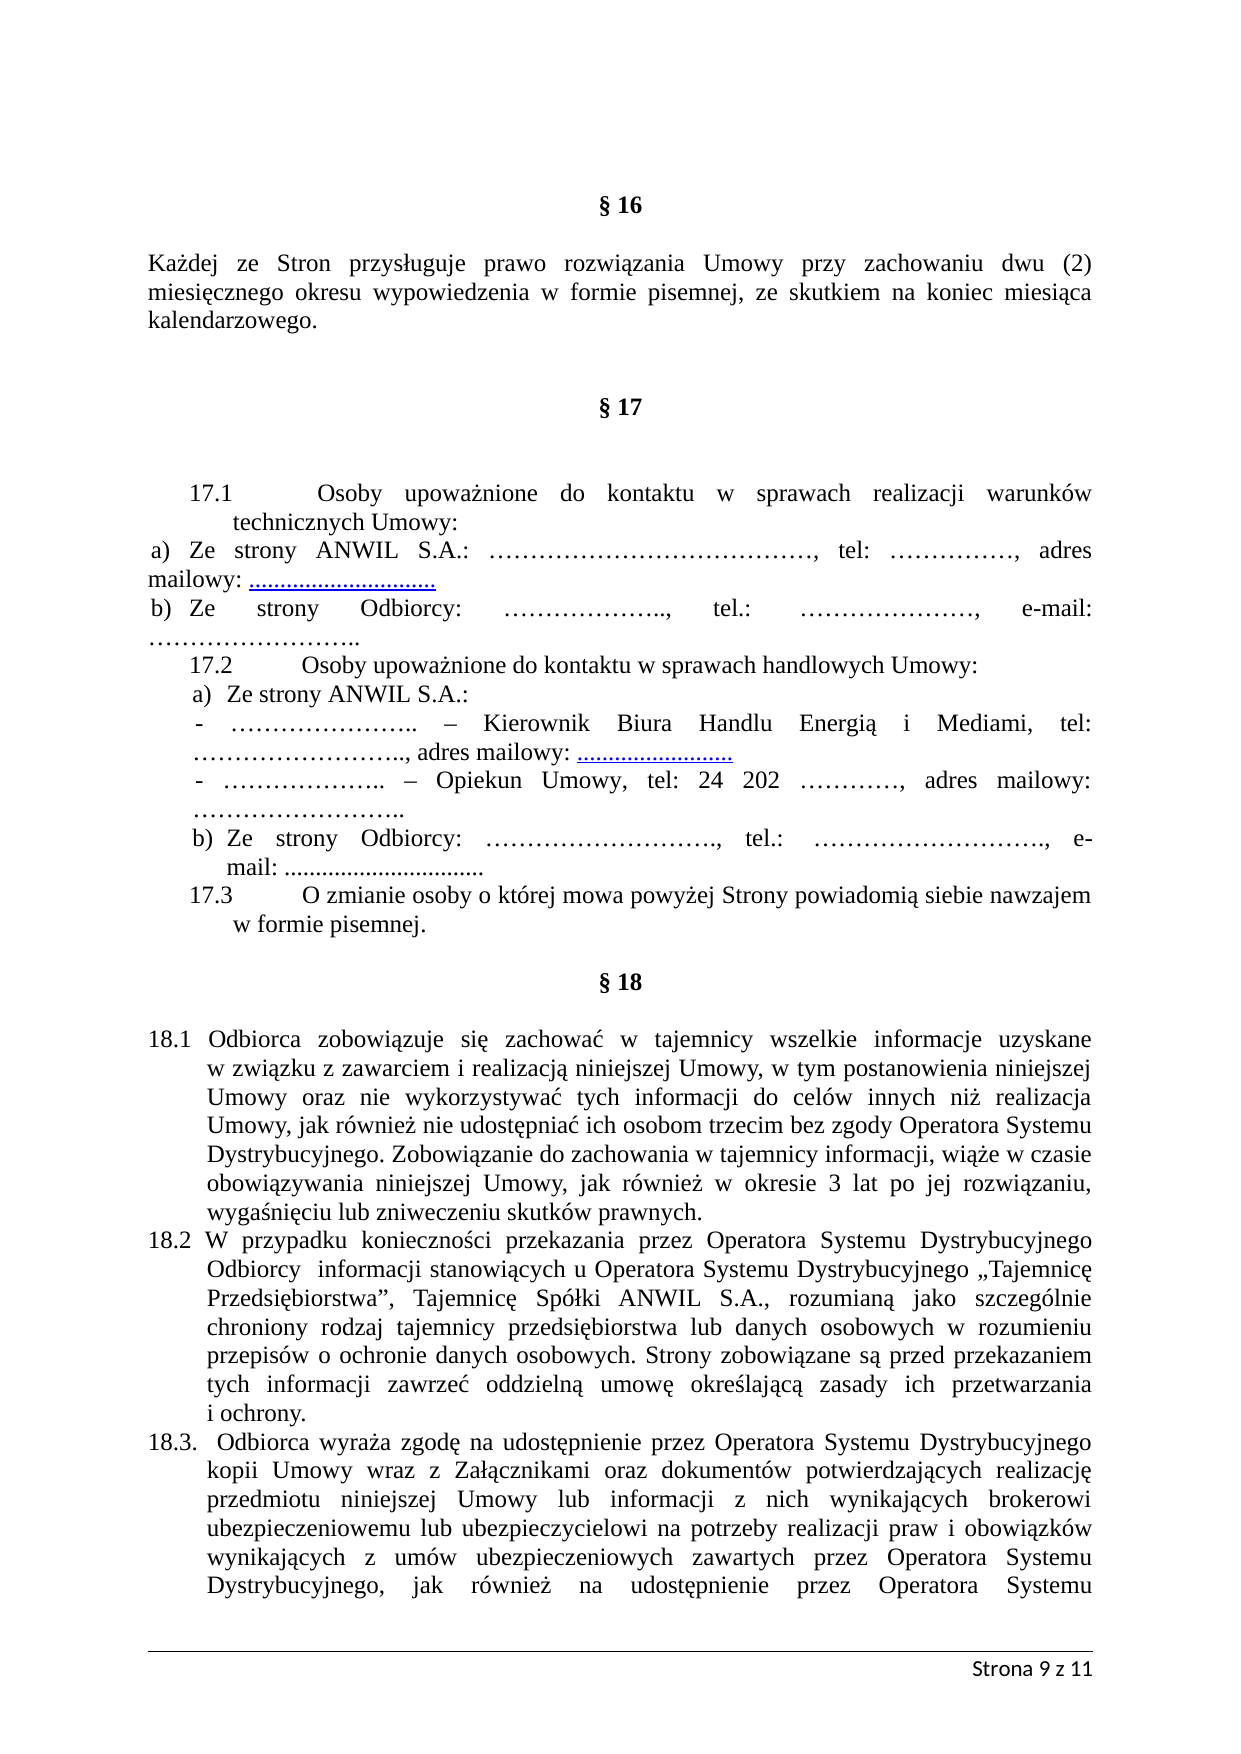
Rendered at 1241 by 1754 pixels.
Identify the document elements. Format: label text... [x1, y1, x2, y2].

list Osoby upoważnione do kontaktu w sprawach handlowych Umowy: [189, 650, 1093, 679]
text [148, 1427, 1093, 1599]
text § 17 [148, 392, 1093, 420]
list Osoby upoważnione do kontaktu w sprawach realizacji warunków technicznych Umowy: [189, 478, 1093, 535]
text - ……………….. – Opiekun Umowy, tel: 24 202 …………, adres mailowy: …………………….. [192, 765, 1093, 823]
text § 16 [148, 190, 1093, 219]
text 18.2 W przypadku konieczności przekazania przez Operatora Systemu Dystrybucyjnego Odbiorcy informacji stanowiących u Operatora Systemu Dystrybucyjnego „Tajemnicę Przedsiębiorstwa”, Tajemnicę Spółki ANWIL S.A., rozumianą jako szczególnie chroniony rodzaj tajemnicy przedsiębiorstwa lub danych osobowych w rozumieniu przepisów o ochronie danych osobowych. Strony zobowiązane są przed przekazaniem tych informacji zawrzeć oddzielną umowę określającą zasady ich przetwarzania i ochrony. [148, 1225, 1093, 1427]
list Ze strony ANWIL S.A.: …………………………………, tel: ……………, adres mailowy: .............................. [148, 535, 1093, 593]
list O zmianie osoby o której mowa powyżej Strony powiadomią siebie nawzajem w formie pisemnej. [189, 880, 1093, 938]
text - ………………….. – Kierownik Biura Handlu Energią i Mediami, tel: …………………….., adres mailowy: ......................... [192, 708, 1093, 765]
list Ze strony Odbiorcy: ………………………., tel.: ………………………., e-mail: ................................ [192, 823, 1093, 880]
text § 18 [148, 967, 1093, 995]
text 18.1 Odbiorca zobowiązuje się zachować w tajemnicy wszelkie informacje uzyskane w związku z zawarciem i realizacją niniejszej Umowy, w tym postanowienia niniejszej Umowy oraz nie wykorzystywać tych informacji do celów innych niż realizacja Umowy, jak również nie udostępniać ich osobom trzecim bez zgody Operatora Systemu Dystrybucyjnego. Zobowiązanie do zachowania w tajemnicy informacji, wiąże w czasie obowiązywania niniejszej Umowy, jak również w okresie 3 lat po jej rozwiązaniu, wygaśnięciu lub zniweczeniu skutków prawnych. [148, 1024, 1093, 1225]
list Ze strony ANWIL S.A.: [192, 679, 1093, 708]
text Każdej ze Stron przysługuje prawo rozwiązania Umowy przy zachowaniu dwu (2) miesięcznego okresu wypowiedzenia w formie pisemnej, ze skutkiem na koniec miesiąca kalendarzowego. [148, 248, 1093, 334]
list Ze strony Odbiorcy: ……………….., tel.: …………………, e-mail: …………………….. [148, 593, 1093, 650]
